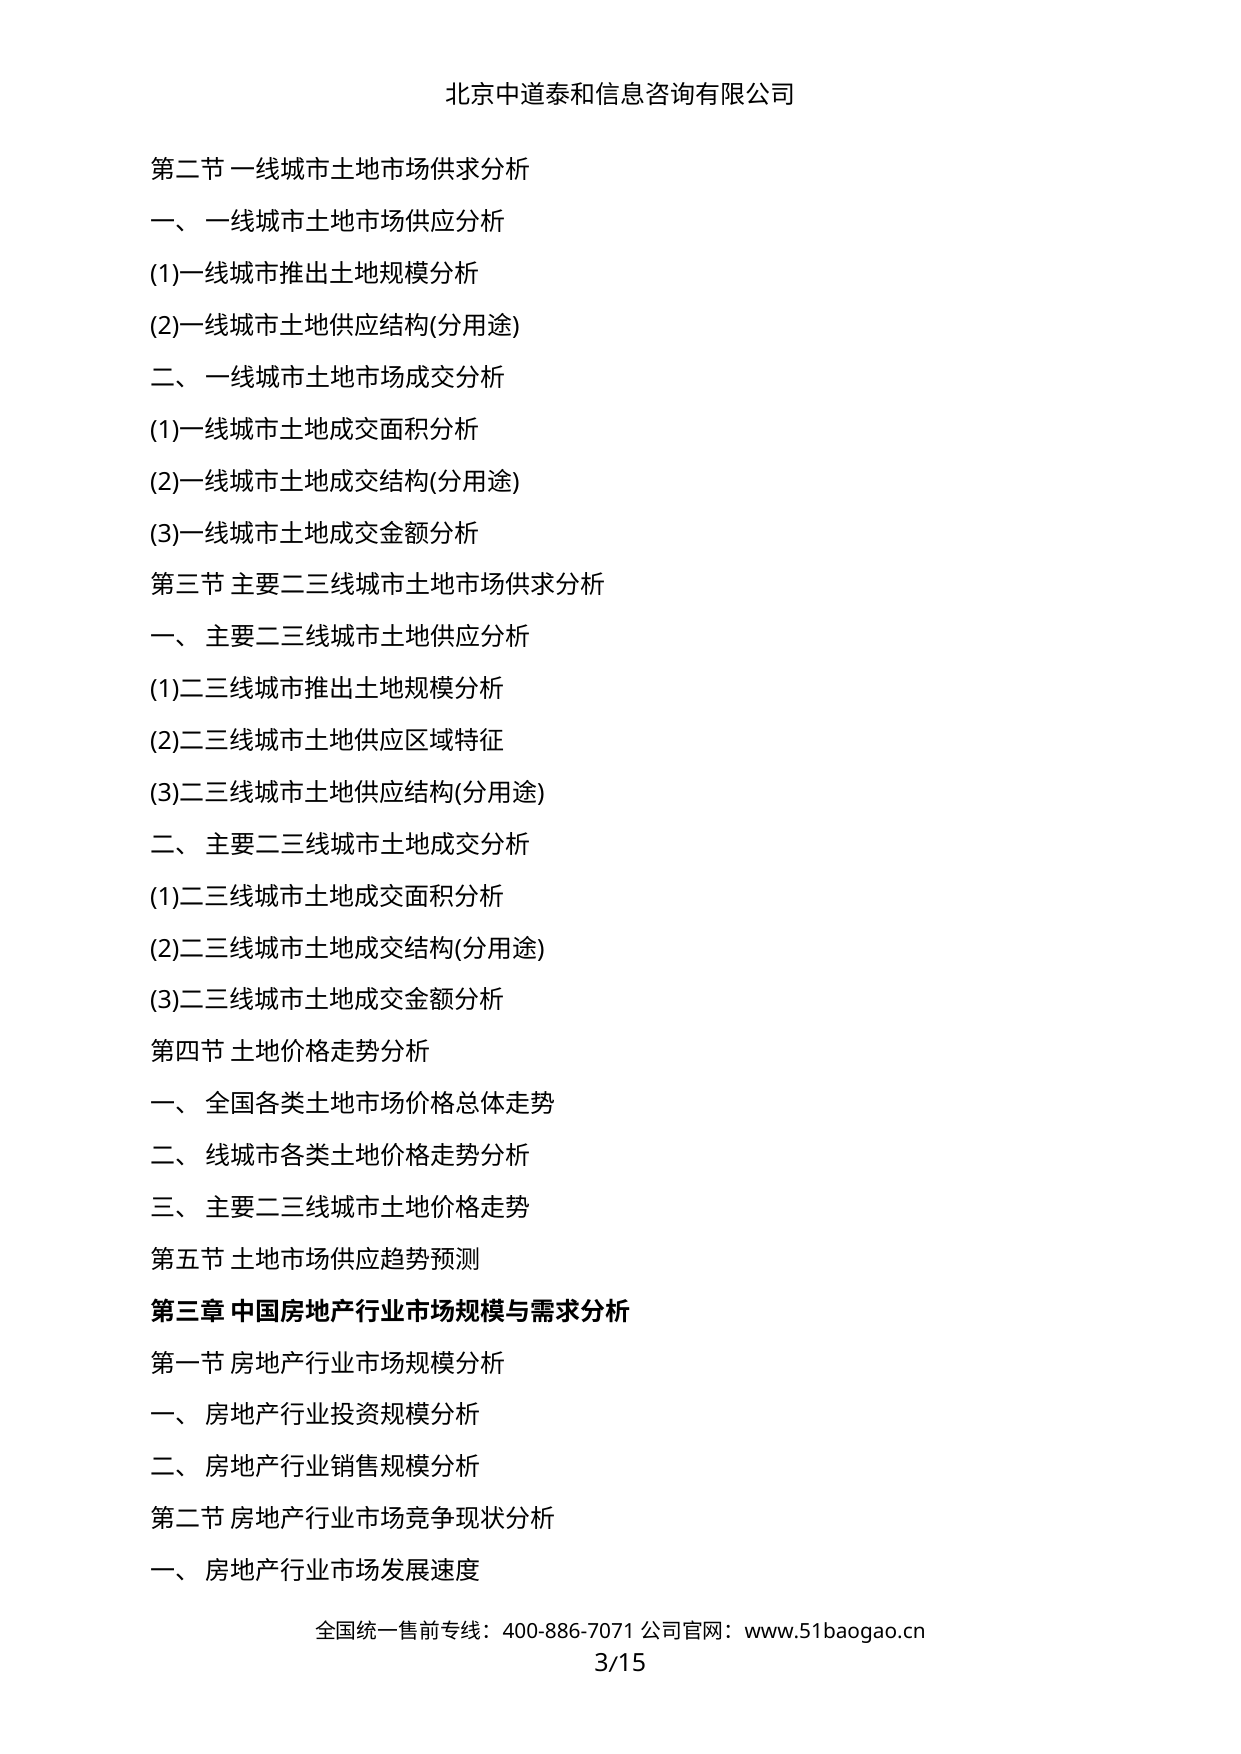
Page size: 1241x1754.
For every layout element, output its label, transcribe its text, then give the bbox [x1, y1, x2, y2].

text 一、 一线城市土地市场供应分析 [150, 202, 1090, 238]
text 二、 房地产行业销售规模分析 [150, 1447, 1090, 1483]
text 一、 房地产行业投资规模分析 [150, 1395, 1090, 1431]
text 二、 一线城市土地市场成交分析 [150, 357, 1090, 394]
text (3)二三线城市土地供应结构(分用途) [150, 772, 1090, 809]
text (1)一线城市土地成交面积分析 [150, 409, 1090, 446]
text 第二节 一线城市土地市场供求分析 [150, 150, 1090, 186]
text 第三章 中国房地产行业市场规模与需求分析 [150, 1291, 1090, 1327]
text 一、 主要二三线城市土地供应分析 [150, 617, 1090, 653]
text (3)一线城市土地成交金额分析 [150, 513, 1090, 549]
text 第二节 房地产行业市场竞争现状分析 [150, 1499, 1090, 1535]
text (2)二三线城市土地供应区域特征 [150, 721, 1090, 757]
text 一、 房地产行业市场发展速度 [150, 1551, 1090, 1587]
text (1)一线城市推出土地规模分析 [150, 254, 1090, 290]
text (2)一线城市土地供应结构(分用途) [150, 306, 1090, 342]
text (2)二三线城市土地成交结构(分用途) [150, 928, 1090, 964]
text 第一节 房地产行业市场规模分析 [150, 1343, 1090, 1379]
text (2)一线城市土地成交结构(分用途) [150, 461, 1090, 497]
text (1)二三线城市土地成交面积分析 [150, 876, 1090, 912]
text 三、 主要二三线城市土地价格走势 [150, 1187, 1090, 1224]
text 二、 主要二三线城市土地成交分析 [150, 824, 1090, 861]
text (1)二三线城市推出土地规模分析 [150, 669, 1090, 705]
text 一、 全国各类土地市场价格总体走势 [150, 1084, 1090, 1120]
text 二、 线城市各类土地价格走势分析 [150, 1136, 1090, 1172]
text 第五节 土地市场供应趋势预测 [150, 1239, 1090, 1276]
text (3)二三线城市土地成交金额分析 [150, 980, 1090, 1016]
text 第三节 主要二三线城市土地市场供求分析 [150, 565, 1090, 601]
text 第四节 土地价格走势分析 [150, 1032, 1090, 1068]
